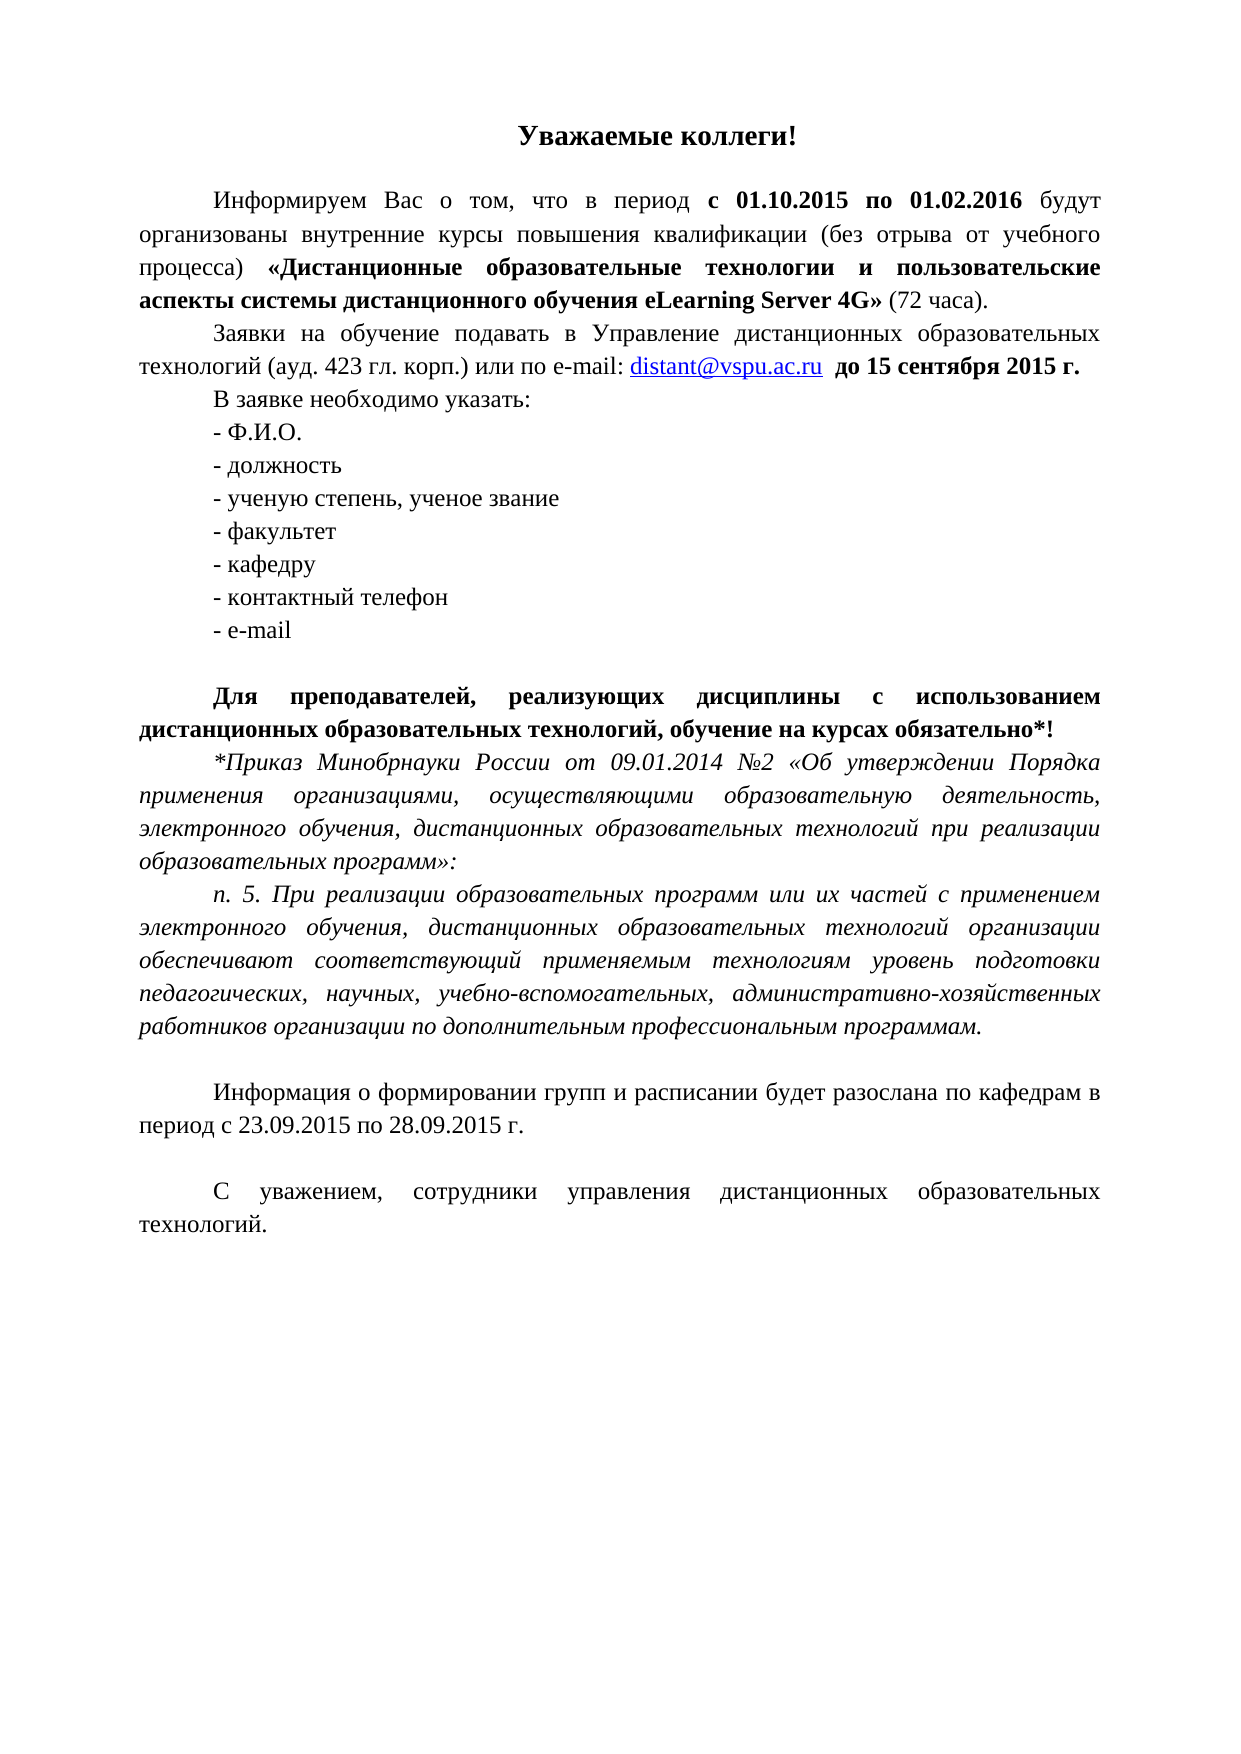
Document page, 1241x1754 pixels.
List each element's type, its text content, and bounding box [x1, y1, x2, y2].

text - Ф.И.О. [139, 417, 1101, 446]
text - кафедру [139, 549, 1101, 578]
text Уважаемые коллеги! [139, 118, 1101, 152]
text С уважением, сотрудники управления дистанционных образовательных технологий. [139, 1176, 1101, 1238]
text Заявки на обучение подавать в Управление дистанционных образовательных технологий (ауд. 423 гл. корп.) или по e-mail: distant@vspu.ac.ru до 15 сентября 2015 г. [139, 318, 1101, 379]
text п. 5. При реализации образовательных программ или их частей с применением электронного обучения, дистанционных образовательных технологий организации обеспечивают соответствующий применяемым технологиям уровень подготовки педагогических, научных, учебно-вспомогательных, административно-хозяйственных работников организации по дополнительным профессиональным программам. [139, 879, 1101, 1040]
text Информация о формировании групп и расписании будет разослана по кафедрам в период с 23.09.2015 по 28.09.2015 г. [139, 1077, 1101, 1139]
text В заявке необходимо указать: [139, 384, 1101, 412]
text - контактный телефон [139, 582, 1101, 611]
text - факультет [139, 516, 1101, 544]
text - ученую степень, ученое звание [139, 483, 1101, 512]
text *Приказ Минобрнауки России от 09.01.2014 №2 «Об утверждении Порядка применения организациями, осуществляющими образовательную деятельность, электронного обучения, дистанционных образовательных технологий при реализации образовательных программ»: [139, 747, 1101, 875]
text - должность [139, 450, 1101, 478]
text Информируем Вас о том, что в период с 01.10.2015 по 01.02.2016 будут организованы внутренние курсы повышения квалификации (без отрыва от учебного процесса) «Дистанционные образовательные технологии и пользовательские аспекты системы дистанционного обучения eLearning Server 4G» (72 часа). [139, 186, 1101, 313]
text - e-mail [139, 615, 1101, 644]
text Для преподавателей, реализующих дисциплины с использованием дистанционных образовательных технологий, обучение на курсах обязательно*! [139, 681, 1101, 743]
